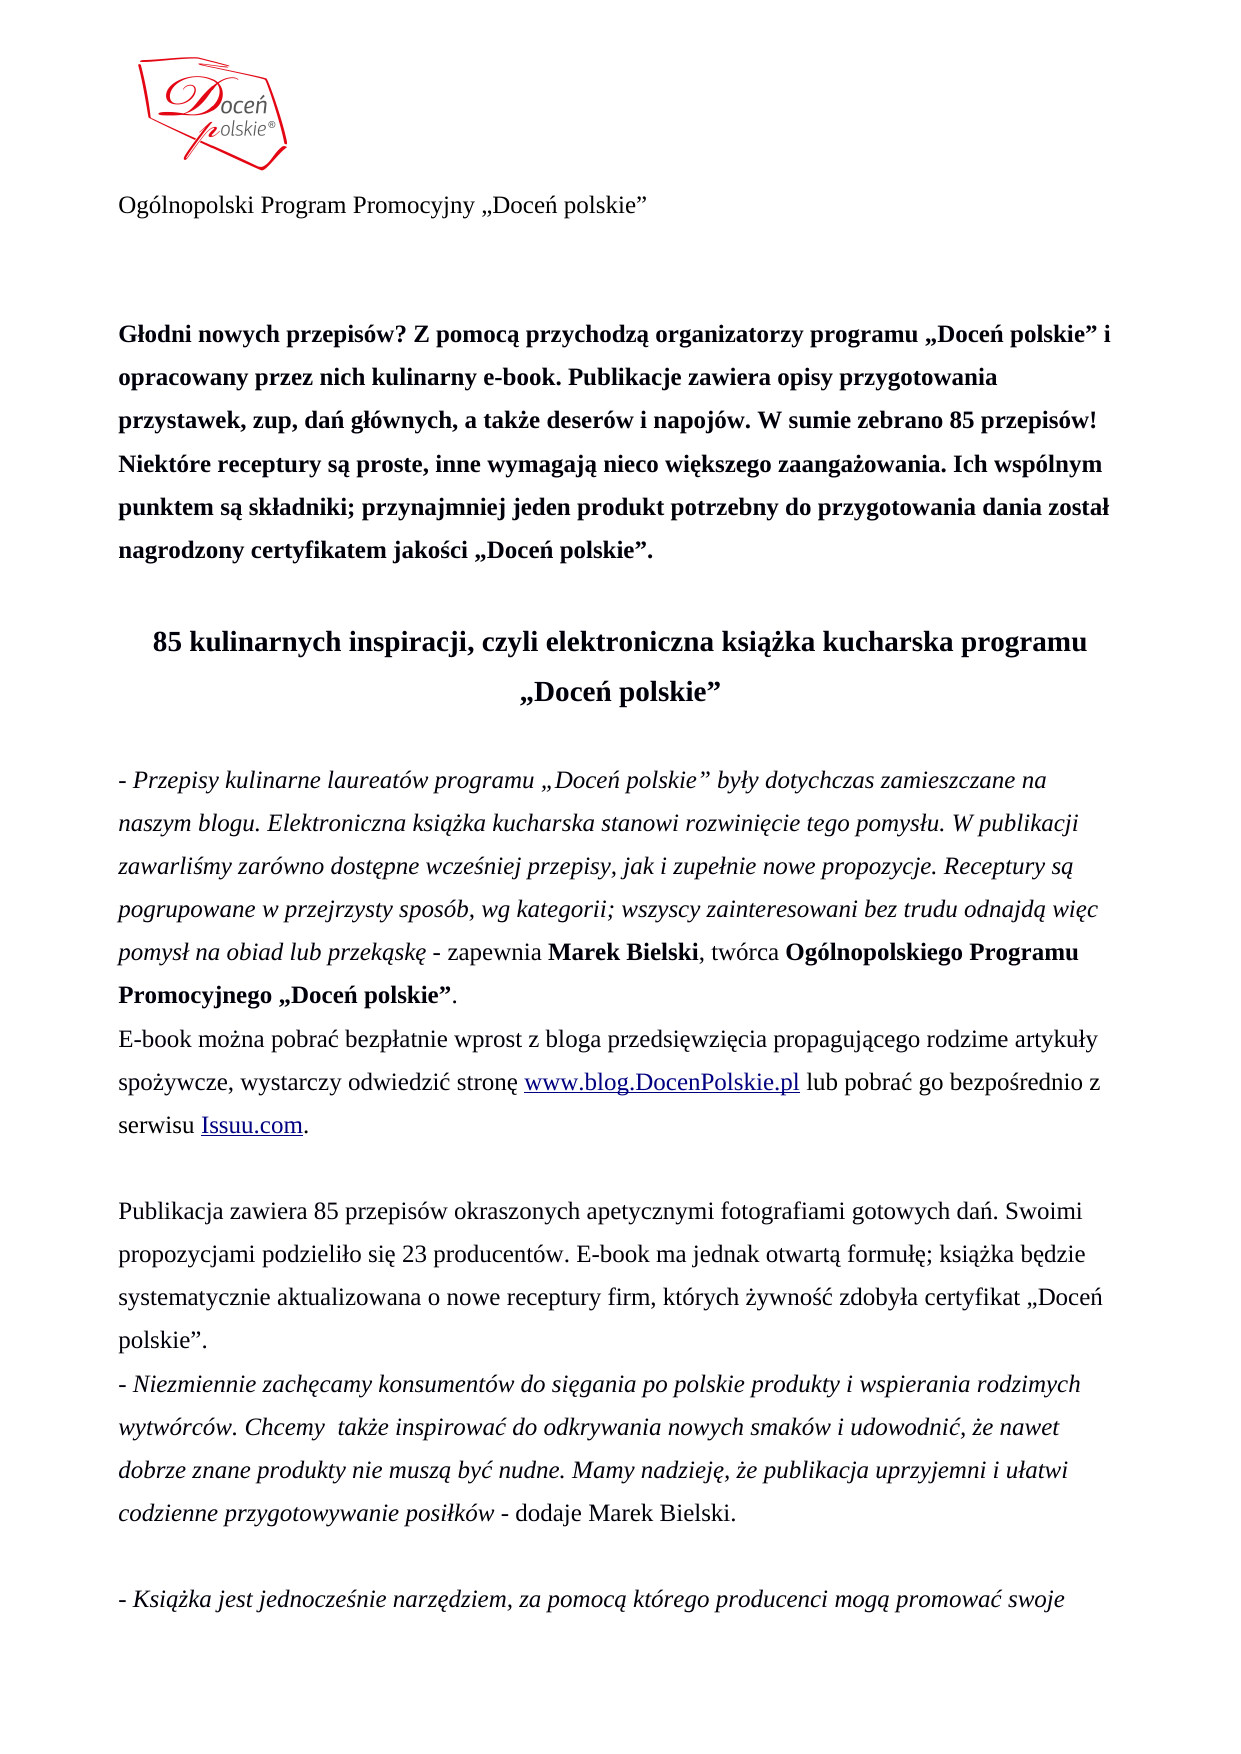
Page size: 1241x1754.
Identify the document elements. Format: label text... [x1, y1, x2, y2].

picture [137, 57, 288, 171]
text - Przepisy kulinarne laureatów programu „Doceń polskie” były dotychczas zamieszczane na naszym blogu. Elektroniczna książka kucharska stanowi rozwinięcie tego pomysłu. W publikacji zawarliśmy zarówno dostępne wcześniej przepisy, jak i zupełnie nowe propozycje. Receptury są pogrupowane w przejrzysty sposób, wg kategorii; wszyscy zainteresowani bez trudu odnajdą więc pomysł na obiad lub przekąskę - zapewnia Marek Bielski, twórca Ogólnopolskiego Programu Promocyjnego „Doceń polskie”. E-book można pobrać bezpłatnie wprost z bloga przedsięwzięcia propagującego rodzime artykuły spożywcze, wystarczy odwiedzić stronę www.blog.DocenPolskie.pl lub pobrać go bezpośrednio z serwisu Issuu.com. [118, 765, 1122, 1139]
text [118, 1196, 1122, 1613]
text 85 kulinarnych inspiracji, czyli elektroniczna książka kucharska programu „Doceń polskie” [118, 578, 1122, 751]
text Głodni nowych przepisów? Z pomocą przychodzą organizatorzy programu „Doceń polskie” i opracowany przez nich kulinarny e-book. Publikacje zawiera opisy przygotowania przystawek, zup, dań głównych, a także deserów i napojów. W sumie zebrano 85 przepisów! Niektóre receptury są proste, inne wymagają nieco większego zaangażowania. Ich wspólnym punktem są składniki; przynajmniej jeden produkt potrzebny do przygotowania dania został nagrodzony certyfikatem jakości „Doceń polskie”. [118, 319, 1122, 564]
text Ogólnopolski Program Promocyjny „Doceń polskie” [118, 118, 1122, 219]
